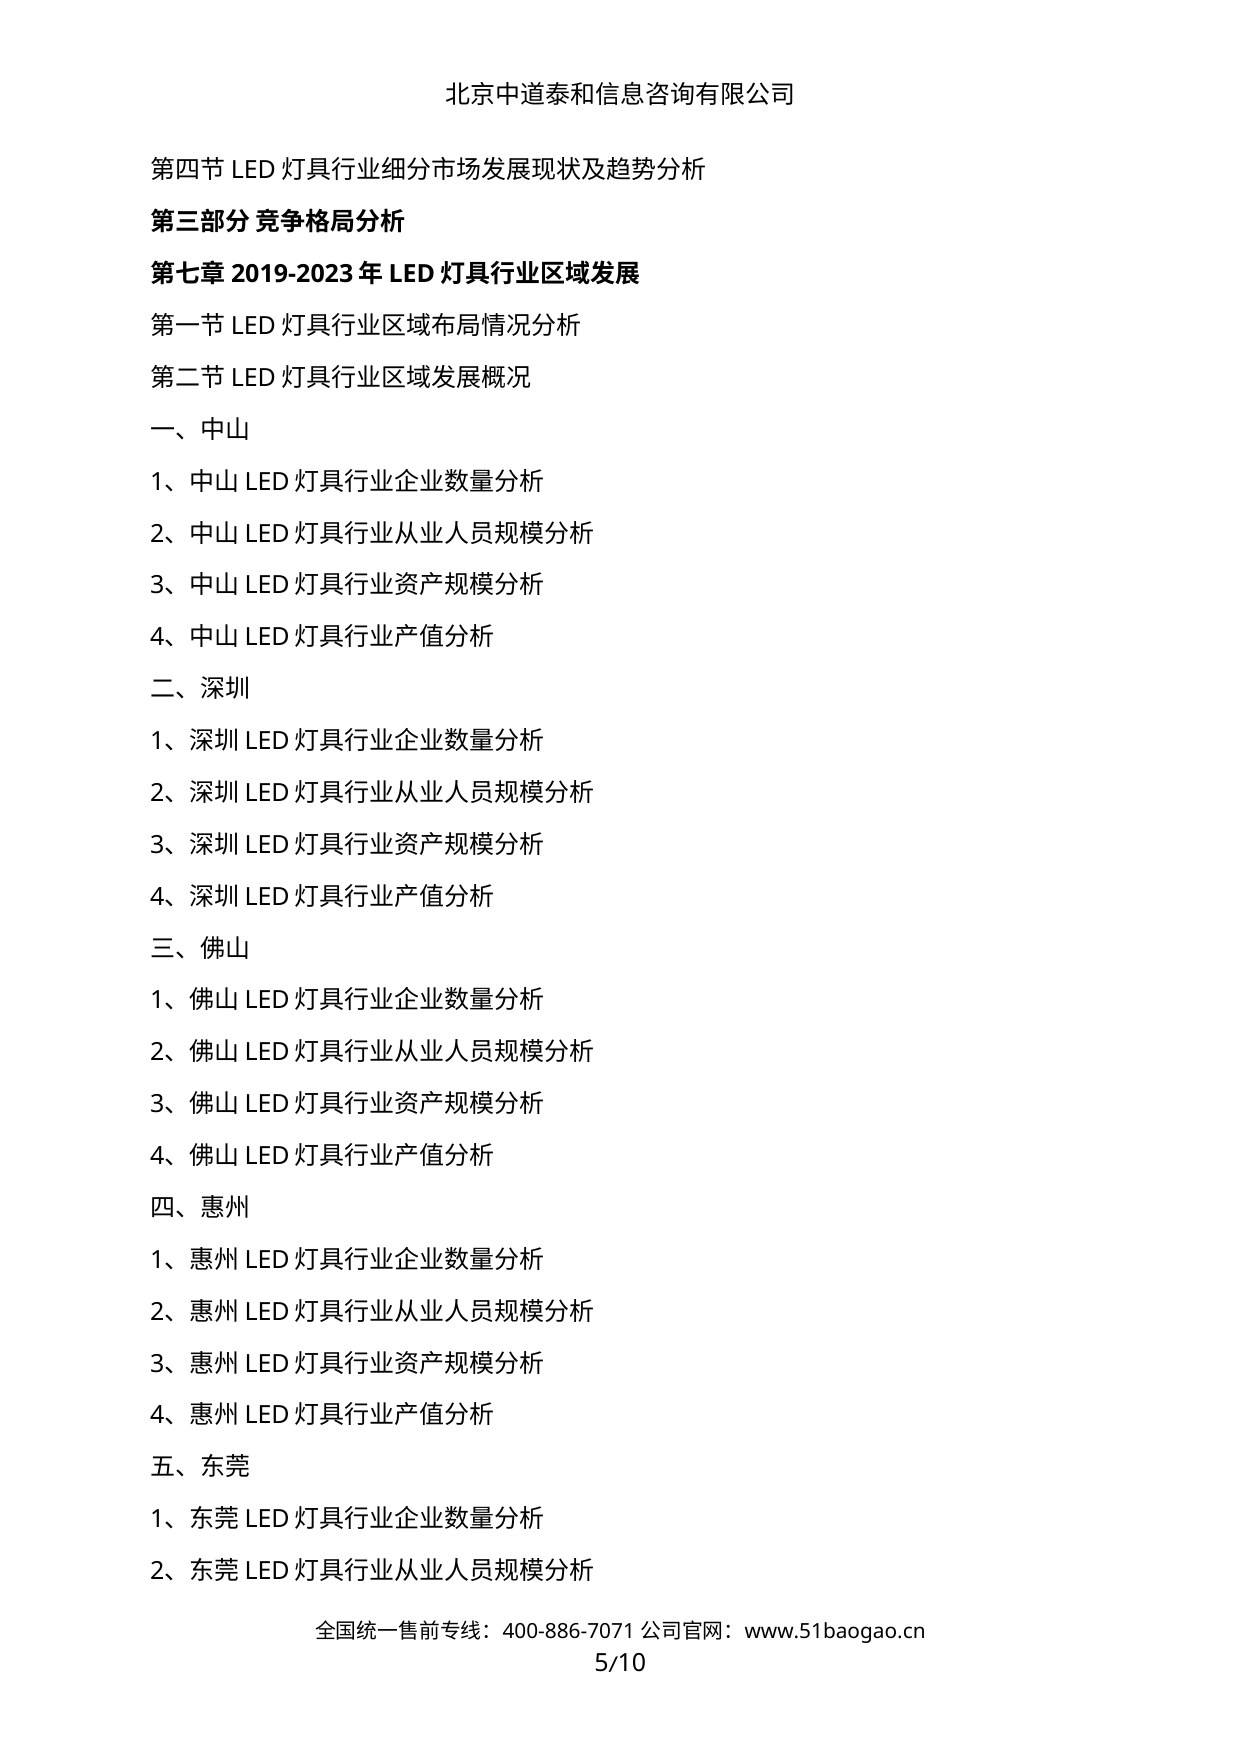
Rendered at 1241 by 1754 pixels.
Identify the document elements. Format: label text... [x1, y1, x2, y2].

text 4、惠州LED灯具行业产值分析 [150, 1395, 1090, 1431]
text 第四节 LED灯具行业细分市场发展现状及趋势分析 [150, 150, 1090, 186]
text 4、佛山LED灯具行业产值分析 [150, 1136, 1090, 1172]
text 4、深圳LED灯具行业产值分析 [150, 876, 1090, 912]
text 一、中山 [150, 409, 1090, 446]
text 四、惠州 [150, 1187, 1090, 1224]
text 1、东莞LED灯具行业企业数量分析 [150, 1499, 1090, 1535]
text 1、深圳LED灯具行业企业数量分析 [150, 721, 1090, 757]
text 2、佛山LED灯具行业从业人员规模分析 [150, 1032, 1090, 1068]
text 2、惠州LED灯具行业从业人员规模分析 [150, 1291, 1090, 1327]
text 4、中山LED灯具行业产值分析 [150, 617, 1090, 653]
text 第七章 2019-2023年LED灯具行业区域发展 [150, 254, 1090, 290]
text 第一节 LED灯具行业区域布局情况分析 [150, 306, 1090, 342]
text 2、中山LED灯具行业从业人员规模分析 [150, 513, 1090, 549]
text 1、中山LED灯具行业企业数量分析 [150, 461, 1090, 497]
text 3、中山LED灯具行业资产规模分析 [150, 565, 1090, 601]
text 五、东莞 [150, 1447, 1090, 1483]
text 2、深圳LED灯具行业从业人员规模分析 [150, 772, 1090, 809]
text 2、东莞LED灯具行业从业人员规模分析 [150, 1551, 1090, 1587]
text 3、佛山LED灯具行业资产规模分析 [150, 1084, 1090, 1120]
text 三、佛山 [150, 928, 1090, 964]
text 3、深圳LED灯具行业资产规模分析 [150, 824, 1090, 861]
text 第三部分 竞争格局分析 [150, 202, 1090, 238]
text 1、佛山LED灯具行业企业数量分析 [150, 980, 1090, 1016]
text 第二节 LED灯具行业区域发展概况 [150, 357, 1090, 394]
text 二、深圳 [150, 669, 1090, 705]
text 1、惠州LED灯具行业企业数量分析 [150, 1239, 1090, 1276]
text 3、惠州LED灯具行业资产规模分析 [150, 1343, 1090, 1379]
